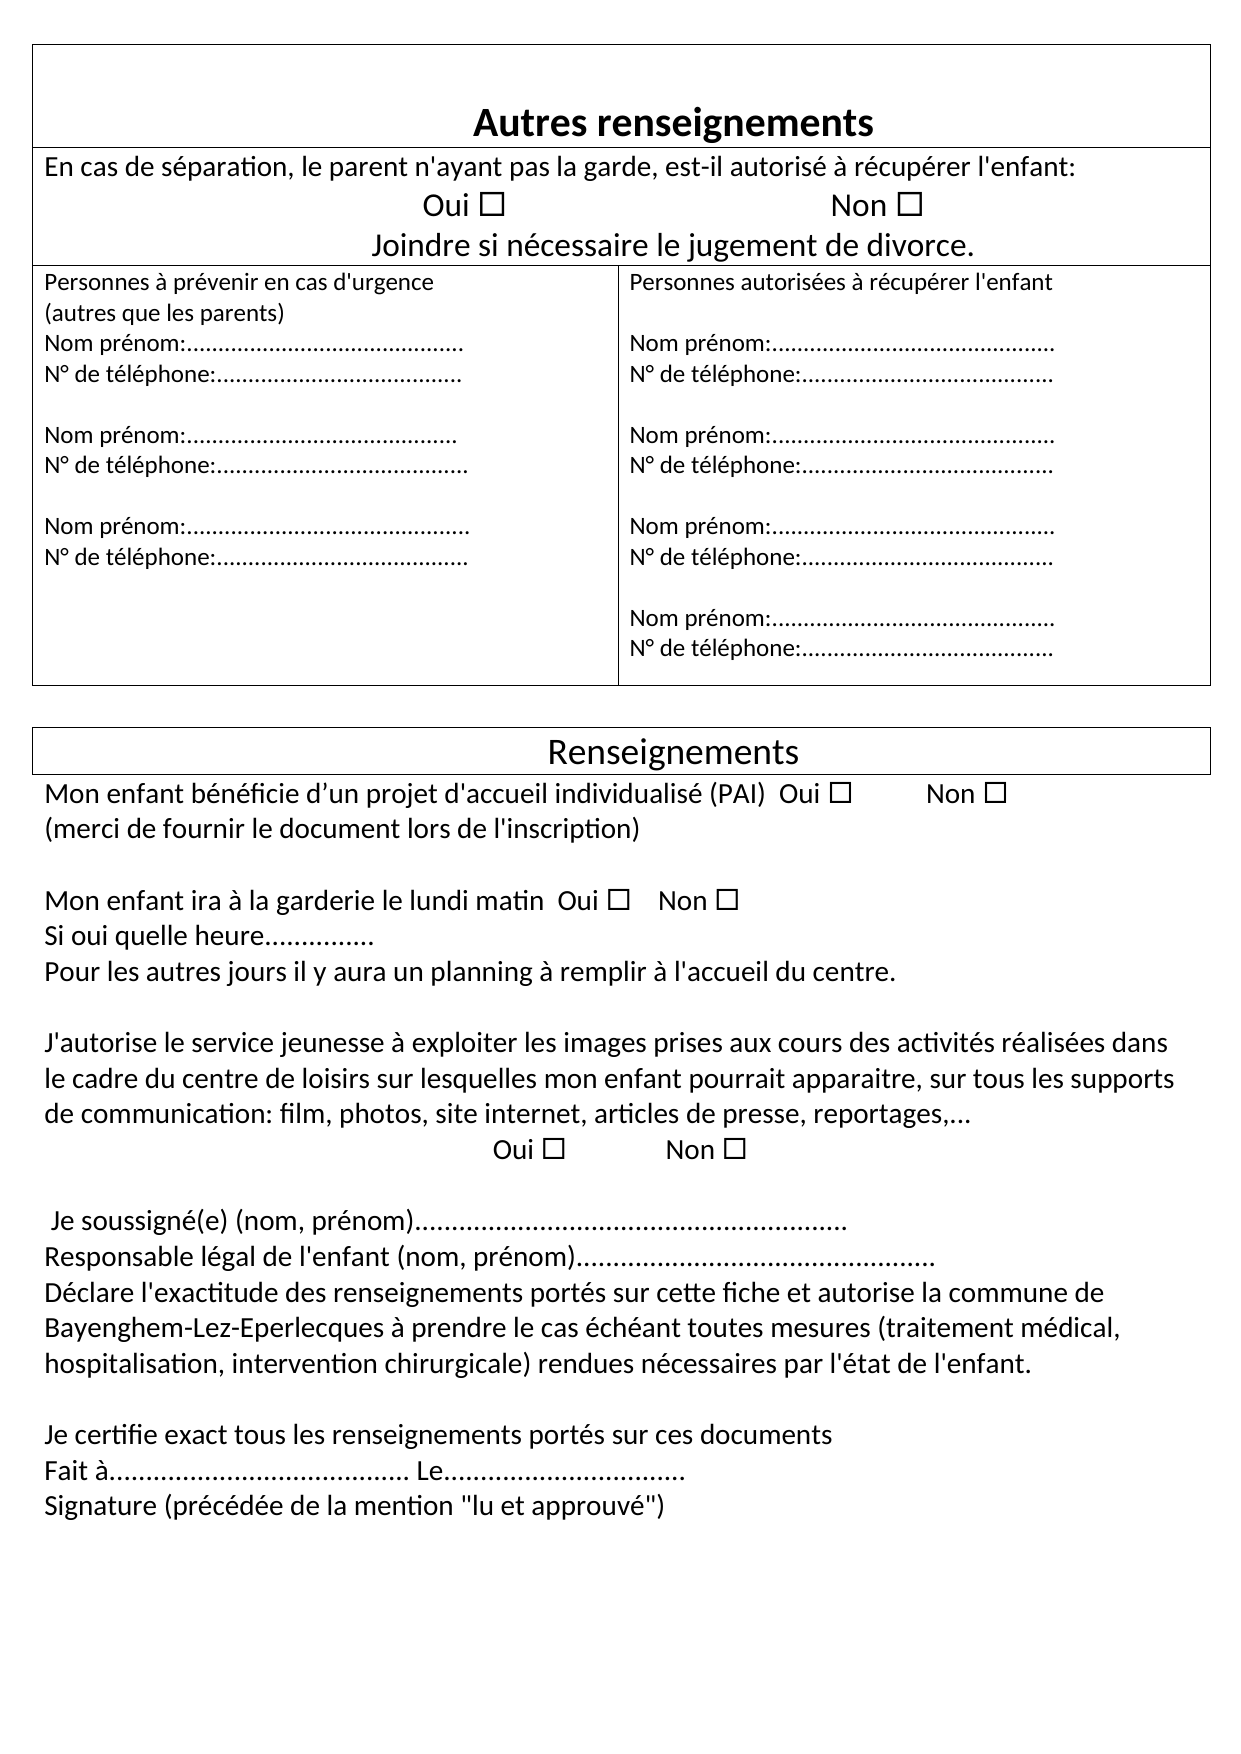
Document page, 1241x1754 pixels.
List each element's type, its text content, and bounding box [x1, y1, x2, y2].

table_cell Autres renseignements [33, 45, 1210, 147]
text Pour les autres jours il y aura un planning à remplir à l'accueil du centre. [44, 953, 1196, 989]
text Je soussigné(e) (nom, prénom)........................................................... [44, 1202, 1196, 1238]
table_cell Personnes autorisées à récupérer l'enfant Nom prénom:............................................. N° de téléphone:........................................ Nom prénom:............................................. N° de téléphone:........................................ Nom prénom:............................................. N° de téléphone:........................................ Nom prénom:............................................. N° de téléphone:........................................ [619, 266, 1210, 685]
table_cell Personnes à prévenir en cas d'urgence (autres que les parents) Nom prénom:............................................ N° de téléphone:....................................... Nom prénom:........................................... N° de téléphone:........................................ Nom prénom:............................................. N° de téléphone:........................................ [33, 266, 618, 685]
text Signature (précédée de la mention "lu et approuvé") [44, 1487, 1196, 1523]
text Si oui quelle heure............... [44, 917, 1196, 953]
text J'autorise le service jeunesse à exploiter les images prises aux cours des activités réalisées dans le cadre du centre de loisirs sur lesquelles mon enfant pourrait apparaitre, sur tous les supports de communication: film, photos, site internet, articles de presse, reportages,... [44, 1024, 1196, 1131]
text Je certifie exact tous les renseignements portés sur ces documents [44, 1416, 1196, 1452]
text (merci de fournir le document lors de l'inscription) [44, 811, 1196, 846]
text Responsable légal de l'enfant (nom, prénom)................................................. [44, 1238, 1196, 1274]
text Oui Non [44, 1131, 1196, 1167]
text Déclare l'exactitude des renseignements portés sur cette fiche et autorise la commune de Bayenghem-Lez-Eperlecques à prendre le cas échéant toutes mesures (traitement médical, hospitalisation, intervention chirurgicale) rendues nécessaires par l'état de l'enfant. [44, 1274, 1196, 1381]
text Fait à......................................... Le................................. [44, 1452, 1196, 1487]
table_header Renseignements [33, 728, 1210, 774]
text Mon enfant ira à la garderie le lundi matin Oui Non [44, 882, 1196, 917]
text Mon enfant bénéficie d’un projet d'accueil individualisé (PAI) Oui Non [44, 775, 1196, 811]
table_cell En cas de séparation, le parent n'ayant pas la garde, est-il autorisé à récupérer l'enfant: Oui Non Joindre si nécessaire le jugement de divorce. [33, 148, 1210, 265]
